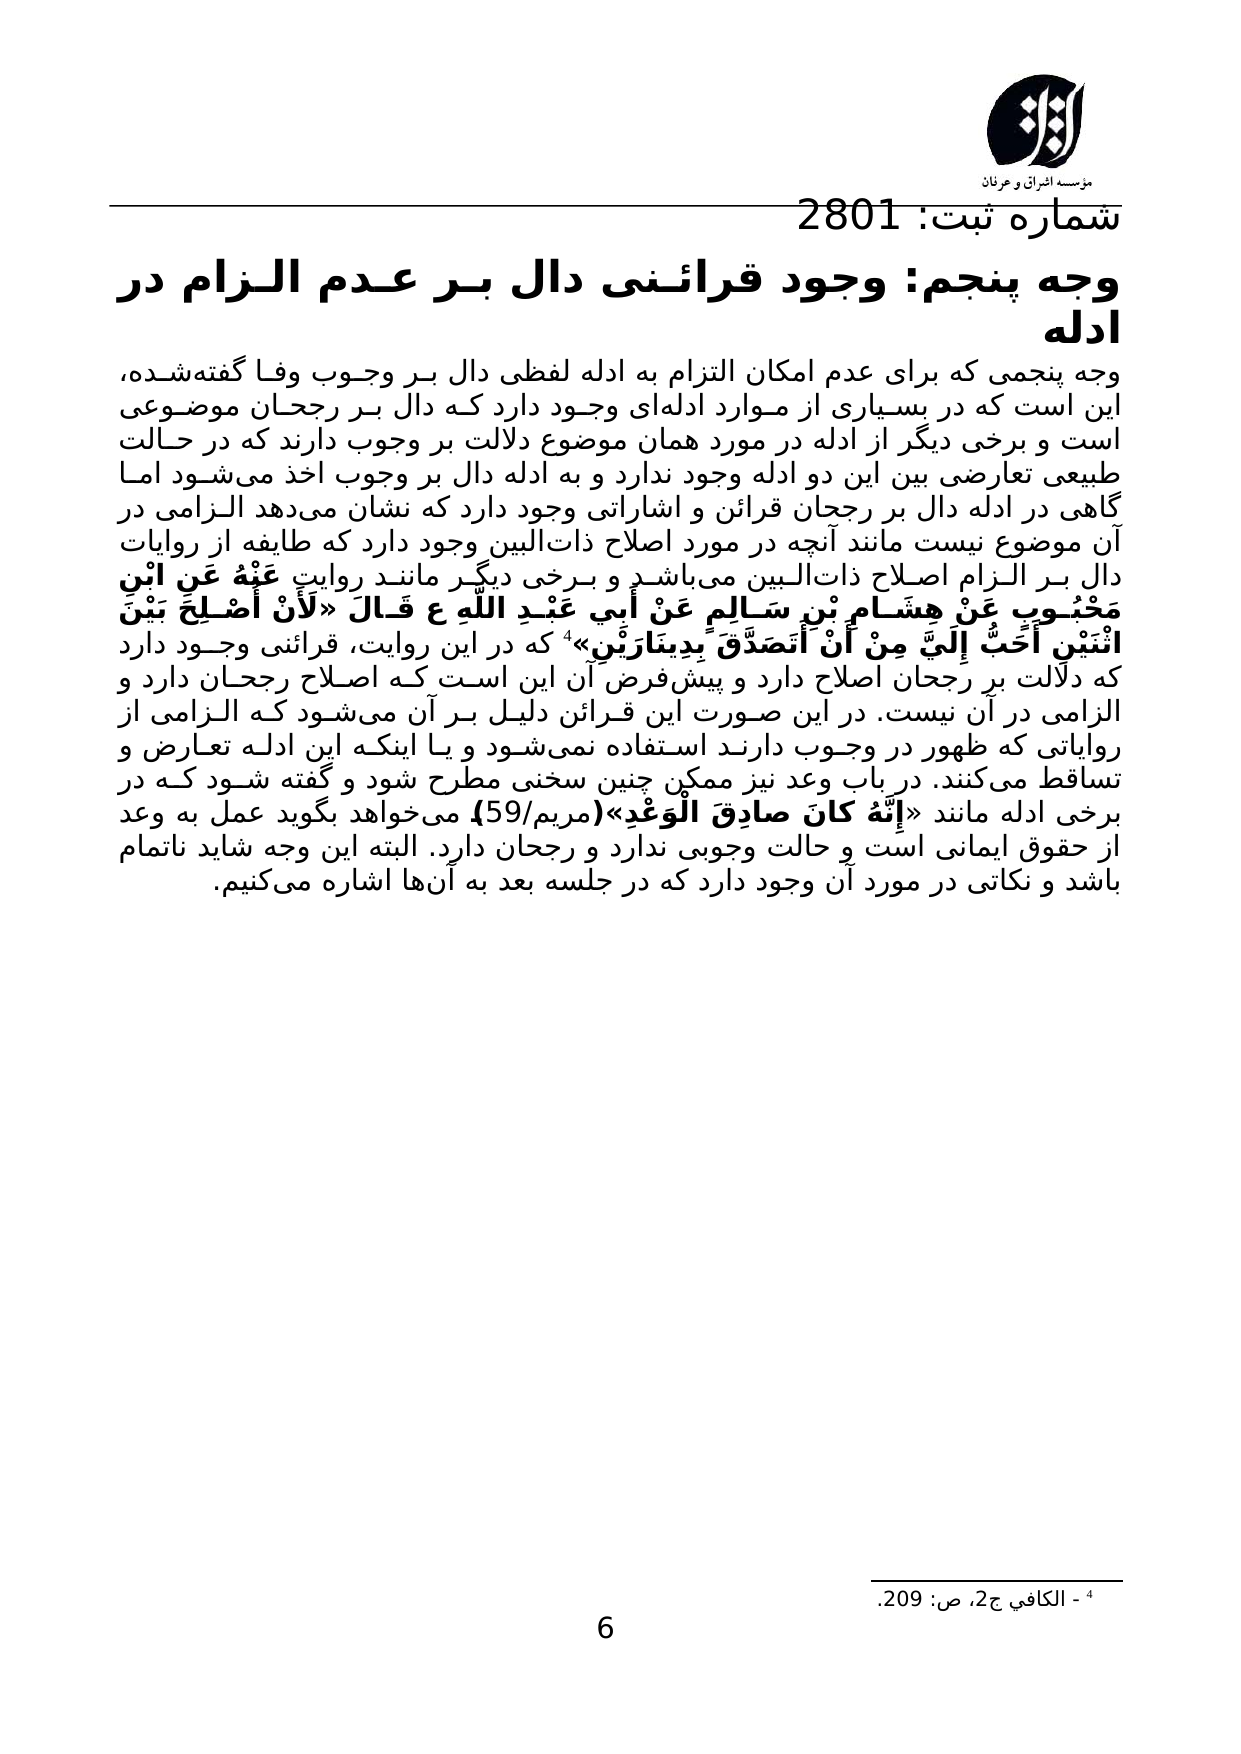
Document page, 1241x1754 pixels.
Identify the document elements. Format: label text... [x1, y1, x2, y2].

picture [978, 73, 1093, 192]
subtitle وجه پنجم: وجود قرائنی دال بر عدم الزام در ادله [118, 252, 1122, 354]
text وجه پنجمی که برای عدم امکان التزام به ادله لفظی دال بر وجوب وفا گفته‌شده، این است که در بسیاری از موارد ادله‌ای وجود دارد که دال بر رجحان موضوعی است و برخی دیگر از ادله در مورد همان موضوع دلالت بر وجوب دارند که در حالت طبیعی تعارضی بین این دو ادله وجود ندارد و به ادله دال بر وجوب اخذ می‌شود اما گاهی در ادله دال بر رجحان قرائن و اشاراتی وجود دارد که نشان می‌دهد الزامی در آن موضوع نیست مانند آنچه در مورد اصلاح ذات‌البین وجود دارد که طایفه از روایات دال بر الزام اصلاح ذات‌البین می‌باشد و برخی دیگر مانند روایت عَنْهُ عَنِ ابْنِ مَحْبُوبٍ عَنْ هِشَامِ بْنِ سَالِمٍ عَنْ أَبِي عَبْدِ اللَّهِ ع قَالَ «لَأَنْ أُصْلِحَ بَيْنَ اثْنَيْنِ أَحَبُّ إِلَيَّ مِنْ أَنْ أَتَصَدَّقَ بِدِينَارَيْنِ‌» که در این روایت، قرائنی وجود دارد که دلالت بر رجحان اصلاح دارد و پیش‌فرض آن این است که اصلاح رجحان دارد و الزامی در آن نیست. در این صورت این قرائن دلیل بر آن می‌شود که الزامی از روایاتی که ظهور در وجوب دارند استفاده نمی‌شود و یا اینکه این ادله تعارض و تساقط می‌کنند. در باب وعد نیز ممکن چنین سخنی مطرح شود و گفته شود که در برخی ادله مانند «إِنَّهُ كانَ صادِقَ الْوَعْدِ»(مریم/59) می‌خواهد بگوید عمل به وعد از حقوق ایمانی است و حالت وجوبی ندارد و رجحان دارد. البته این وجه شاید ناتمام باشد و نکاتی در مورد آن وجود دارد که در جلسه بعد به آن‌ها اشاره می‌کنیم. [118, 354, 1122, 898]
